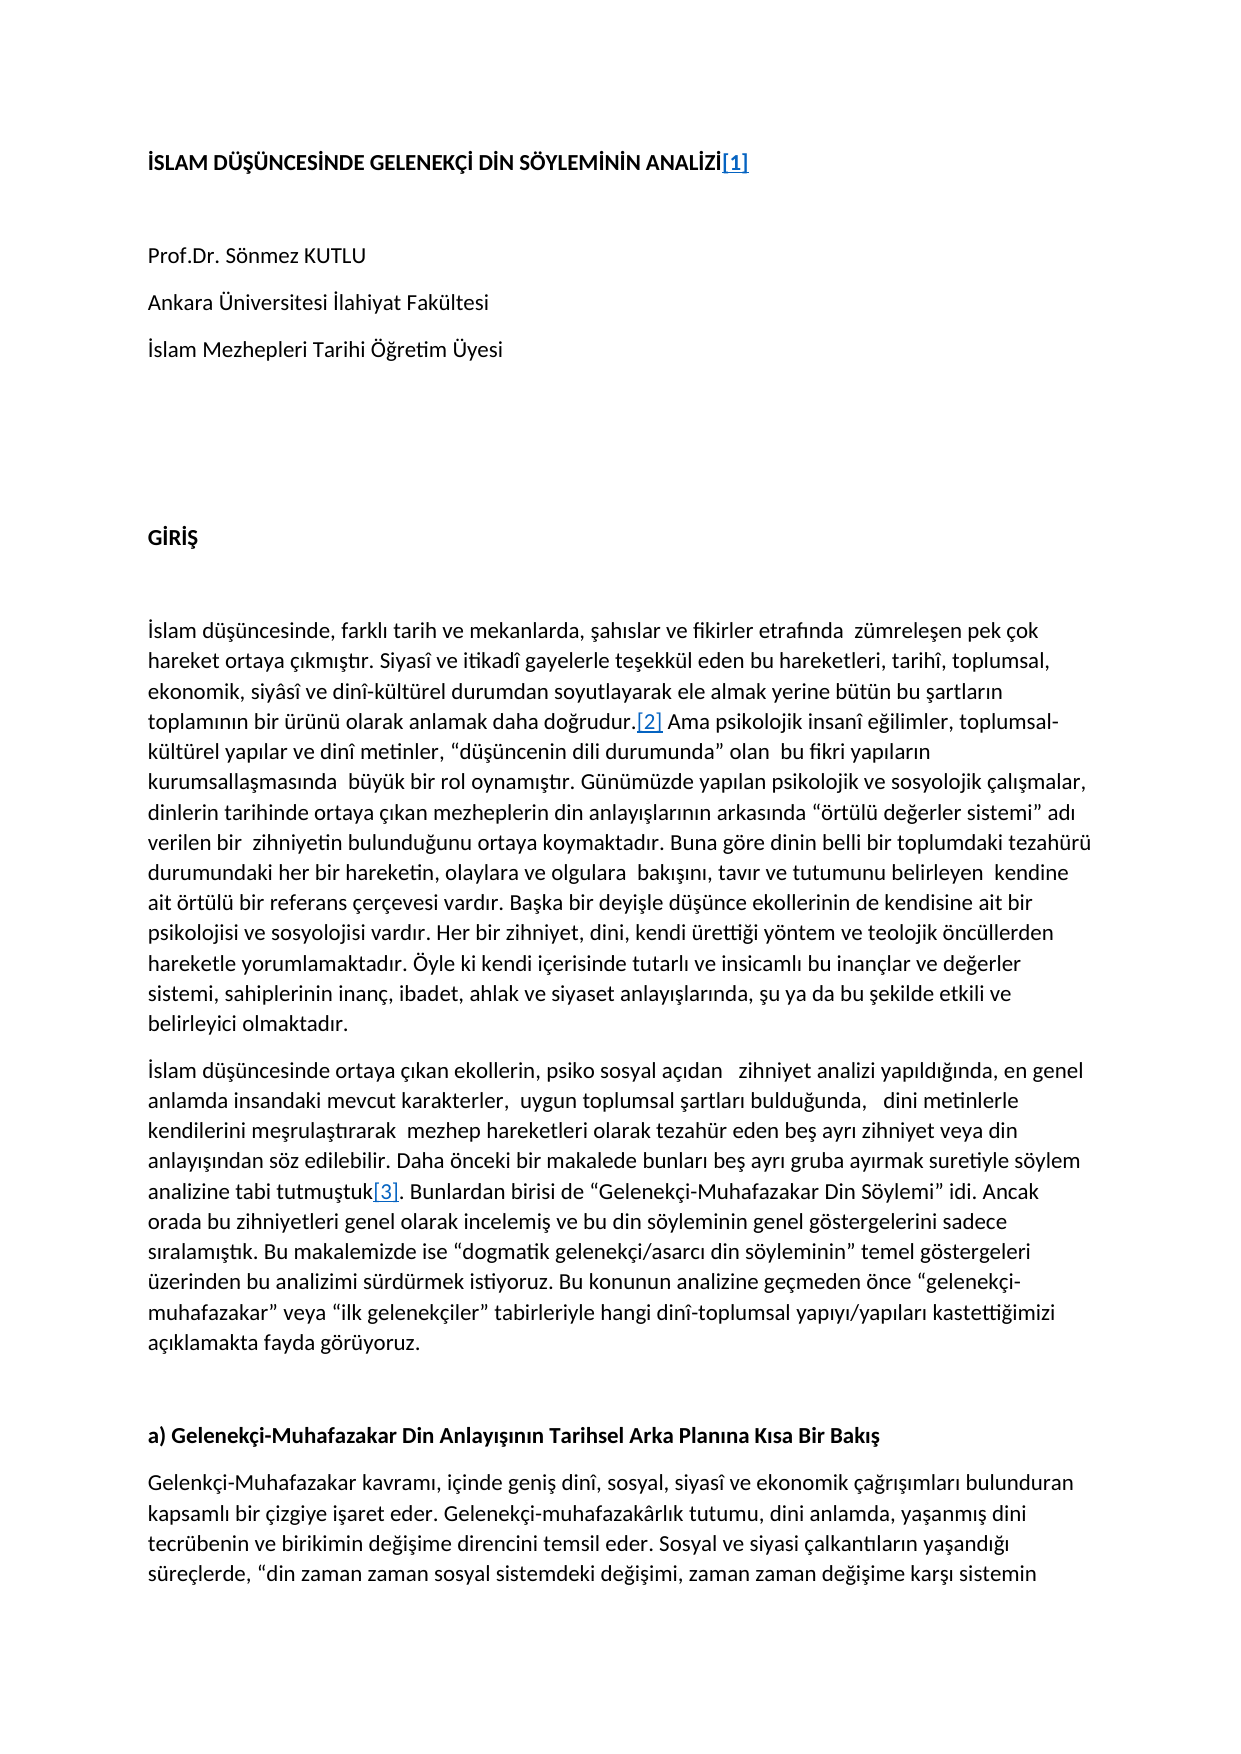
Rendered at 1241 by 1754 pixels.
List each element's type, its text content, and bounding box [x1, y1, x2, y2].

text Ankara Üniversitesi İlahiyat Fakültesi [148, 288, 1093, 316]
text Prof.Dr. Sönmez KUTLU [148, 241, 1093, 269]
text İSLAM DÜŞÜNCESİNDE GELENEKÇİ DİN SÖYLEMİNİN ANALİZİ[1] [148, 148, 1093, 176]
text İslam düşüncesinde ortaya çıkan ekollerin, psiko sosyal açıdan zihniyet analizi yapıldığında, en genel anlamda insandaki mevcut karakterler, uygun toplumsal şartları bulduğunda, dini metinlerle kendilerini meşrulaştırarak mezhep hareketleri olarak tezahür eden beş ayrı zihniyet veya din anlayışından söz edilebilir. Daha önceki bir makalede bunları beş ayrı gruba ayırmak suretiyle söylem analizine tabi tutmuştuk[3]. Bunlardan birisi de “Gelenekçi-Muhafazakar Din Söylemi” idi. Ancak orada bu zihniyetleri genel olarak incelemiş ve bu din söyleminin genel göstergelerini sadece sıralamıştık. Bu makalemizde ise “dogmatik gelenekçi/asarcı din söyleminin” temel göstergeleri üzerinden bu analizimi sürdürmek istiyoruz. Bu konunun analizine geçmeden önce “gelenekçi-muhafazakar” veya “ilk gelenekçiler” tabirleriyle hangi dinî-toplumsal yapıyı/yapıları kastettiğimizi açıklamakta fayda görüyoruz. [148, 1056, 1093, 1356]
text İslam Mezhepleri Tarihi Öğretim Üyesi [148, 335, 1093, 363]
text GİRİŞ [148, 523, 1093, 551]
text a) Gelenekçi-Muhafazakar Din Anlayışının Tarihsel Arka Planına Kısa Bir Bakış [148, 1422, 1093, 1449]
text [148, 1468, 1093, 1587]
text İslam düşüncesinde, farklı tarih ve mekanlarda, şahıslar ve fikirler etrafında zümreleşen pek çok hareket ortaya çıkmıştır. Siyasî ve itikadî gayelerle teşekkül eden bu hareketleri, tarihî, toplumsal, ekonomik, siyâsî ve dinî-kültürel durumdan soyutlayarak ele almak yerine bütün bu şartların toplamının bir ürünü olarak anlamak daha doğrudur.[2] Ama psikolojik insanî eğilimler, toplumsal-kültürel yapılar ve dinî metinler, “düşüncenin dili durumunda” olan bu fikri yapıların kurumsallaşmasında büyük bir rol oynamıştır. Günümüzde yapılan psikolojik ve sosyolojik çalışmalar, dinlerin tarihinde ortaya çıkan mezheplerin din anlayışlarının arkasında “örtülü değerler sistemi” adı verilen bir zihniyetin bulunduğunu ortaya koymaktadır. Buna göre dinin belli bir toplumdaki tezahürü durumundaki her bir hareketin, olaylara ve olgulara bakışını, tavır ve tutumunu belirleyen kendine ait örtülü bir referans çerçevesi vardır. Başka bir deyişle düşünce ekollerinin de kendisine ait bir psikolojisi ve sosyolojisi vardır. Her bir zihniyet, dini, kendi ürettiği yöntem ve teolojik öncüllerden hareketle yorumlamaktadır. Öyle ki kendi içerisinde tutarlı ve insicamlı bu inançlar ve değerler sistemi, sahiplerinin inanç, ibadet, ahlak ve siyaset anlayışlarında, şu ya da bu şekilde etkili ve belirleyici olmaktadır. [148, 616, 1093, 1037]
